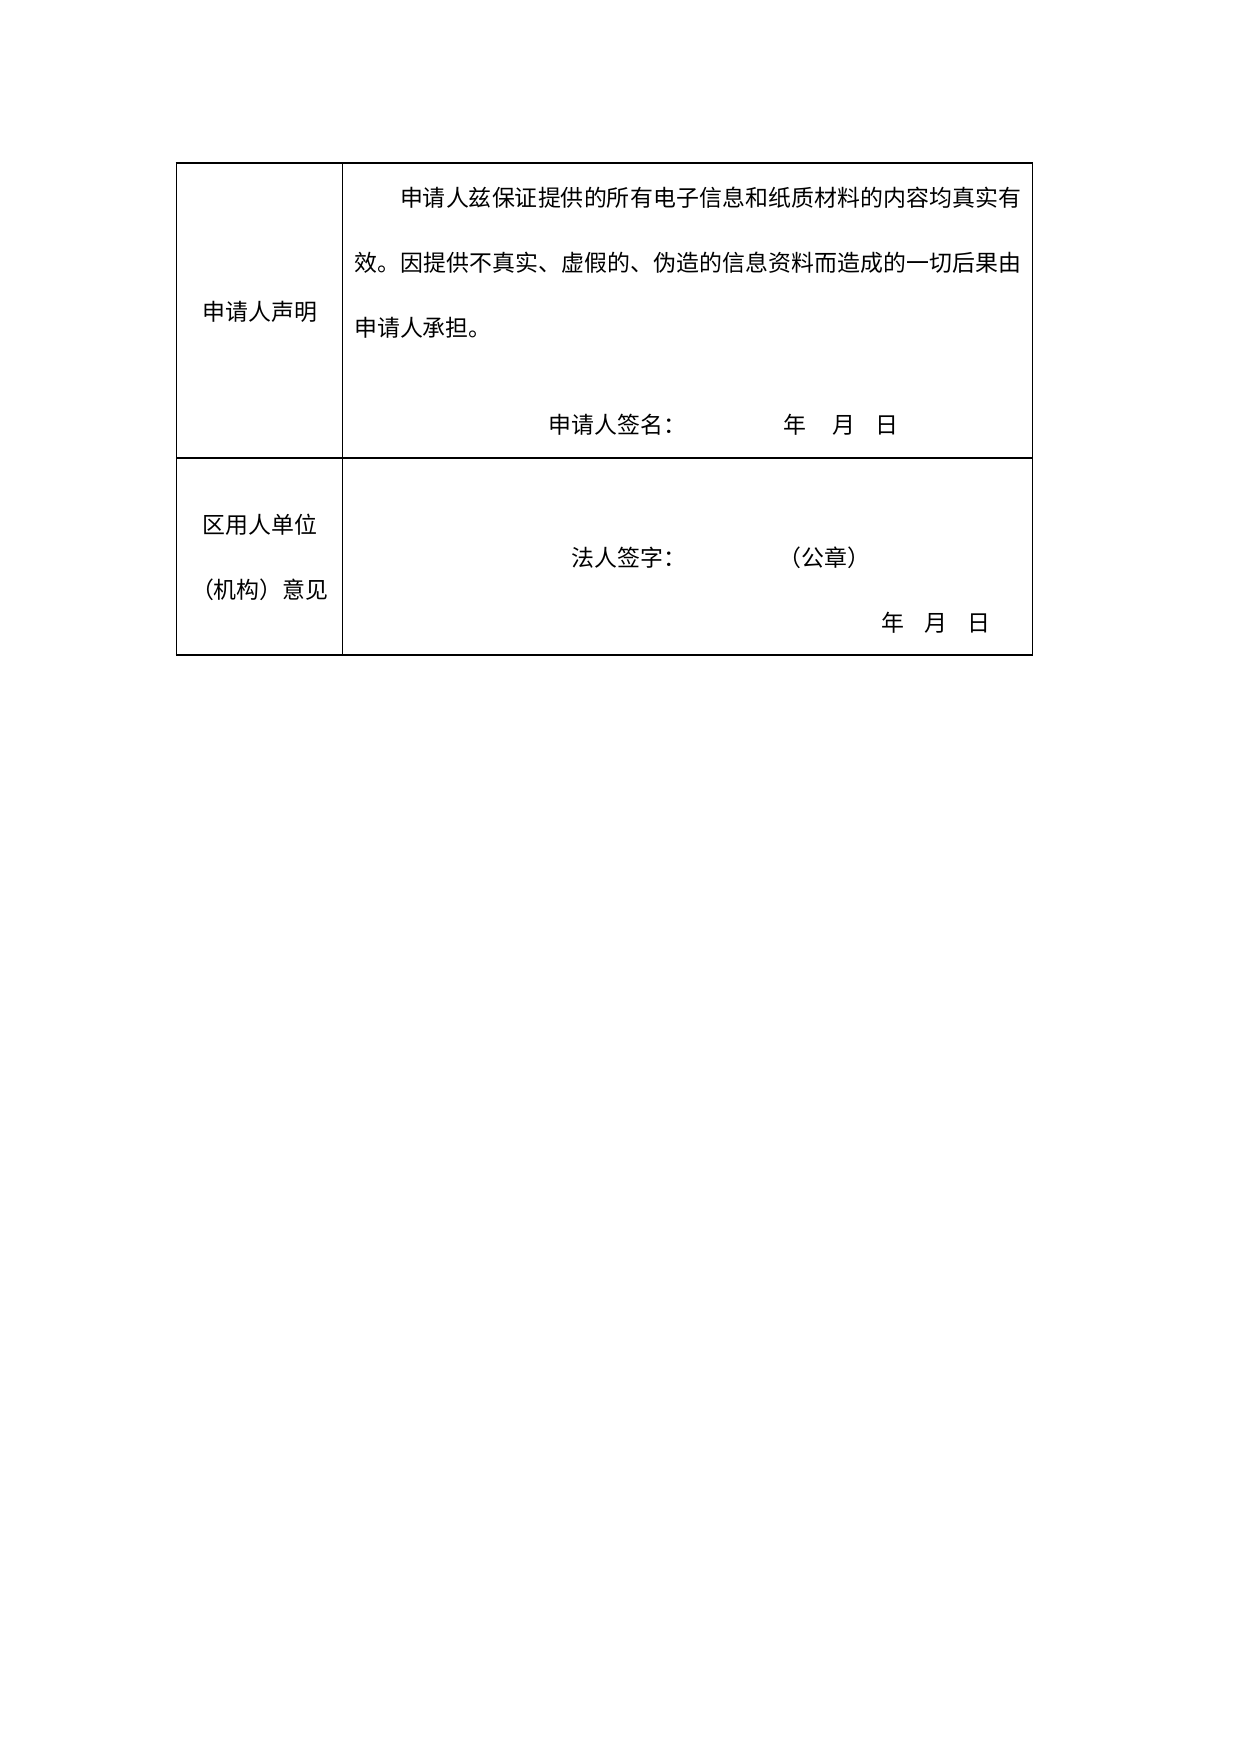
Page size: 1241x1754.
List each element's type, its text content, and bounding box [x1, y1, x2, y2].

table_cell 申请人兹保证提供的所有电子信息和纸质材料的内容均真实有效。因提供不真实、虚假的、伪造的信息资料而造成的一切后果由申请人承担。 申请人签名： 年 月 日 [343, 164, 1032, 457]
table_cell 申请人声明 [177, 164, 342, 457]
table_cell 法人签字： （公章） 年 月 日 [343, 459, 1032, 654]
table_cell 区用人单位 （机构）意见 [177, 459, 342, 654]
